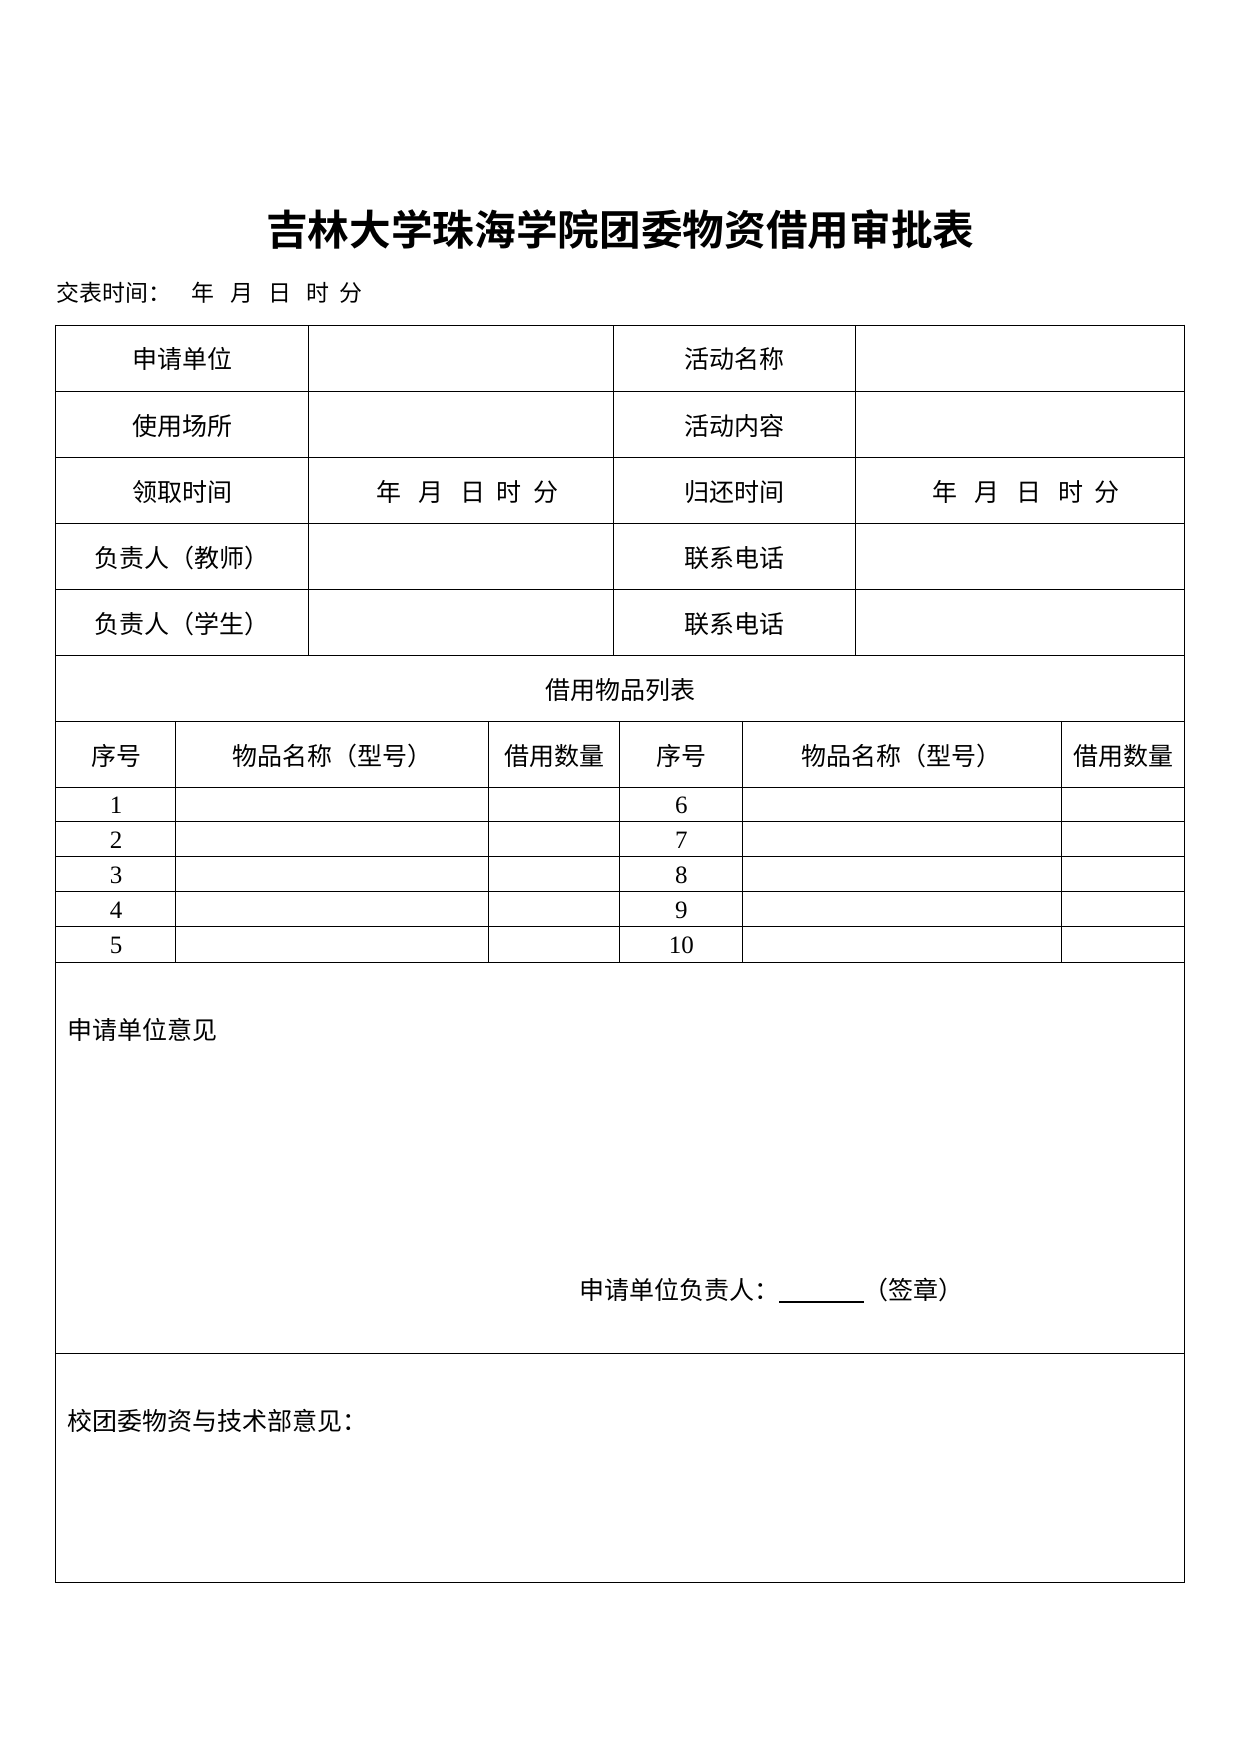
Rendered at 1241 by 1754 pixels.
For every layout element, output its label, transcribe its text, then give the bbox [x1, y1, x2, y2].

table_cell [309, 524, 613, 589]
table_cell 2 [56, 822, 175, 856]
table_cell [743, 892, 1061, 926]
table_cell 序号 [56, 722, 175, 787]
table_cell [176, 927, 488, 962]
table_cell 物品名称（型号） [743, 722, 1061, 787]
table_cell 9 [620, 892, 742, 926]
table_cell 联系电话 [614, 524, 855, 589]
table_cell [56, 1354, 1184, 1582]
table_cell 4 [56, 892, 175, 926]
table_cell 申请单位意见 申请单位负责人： （签章） [56, 963, 1184, 1353]
table_header [309, 326, 613, 391]
table_cell [856, 590, 1184, 655]
table_cell 领取时间 [56, 458, 308, 523]
table_cell [176, 788, 488, 821]
table_header 申请单位 [56, 326, 308, 391]
table_cell 负责人（学生） [56, 590, 308, 655]
table_cell [856, 524, 1184, 589]
table_cell 联系电话 [614, 590, 855, 655]
table_cell 归还时间 [614, 458, 855, 523]
table_cell [1062, 788, 1184, 821]
table_cell [1062, 892, 1184, 926]
text 吉林大学珠海学院团委物资借用审批表 [187, 194, 1052, 259]
table_cell [489, 822, 619, 856]
table_cell [1062, 927, 1184, 962]
table_cell 序号 [620, 722, 742, 787]
table_cell 8 [620, 857, 742, 891]
table_cell [309, 590, 613, 655]
table_cell [489, 892, 619, 926]
table_cell 7 [620, 822, 742, 856]
table_cell 1 [56, 788, 175, 821]
table_cell 活动内容 [614, 392, 855, 457]
table_header 活动名称 [614, 326, 855, 391]
table_cell 使用场所 [56, 392, 308, 457]
table_cell [489, 927, 619, 962]
table_cell 负责人（教师） [56, 524, 308, 589]
table_cell [309, 392, 613, 457]
table_cell [176, 822, 488, 856]
table_cell [176, 892, 488, 926]
table_cell 5 [56, 927, 175, 962]
table_cell [176, 857, 488, 891]
table_cell [743, 927, 1061, 962]
table_cell 年 月 日 时 分 [856, 458, 1184, 523]
table_cell [1062, 857, 1184, 891]
table_cell 物品名称（型号） [176, 722, 488, 787]
table_cell [743, 822, 1061, 856]
table_cell [489, 857, 619, 891]
table_cell 借用数量 [489, 722, 619, 787]
table_cell [743, 857, 1061, 891]
text 交表时间： 年 月 日 时 分 [56, 259, 1052, 324]
table_cell [743, 788, 1061, 821]
table_cell [856, 392, 1184, 457]
table_header [856, 326, 1184, 391]
table_cell 年 月 日 时 分 [309, 458, 613, 523]
table_cell [489, 788, 619, 821]
table_cell 借用数量 [1062, 722, 1184, 787]
table_cell [1062, 822, 1184, 856]
table_cell 3 [56, 857, 175, 891]
table_cell 借用物品列表 [56, 656, 1184, 721]
table_cell 10 [620, 927, 742, 962]
table_cell 6 [620, 788, 742, 821]
